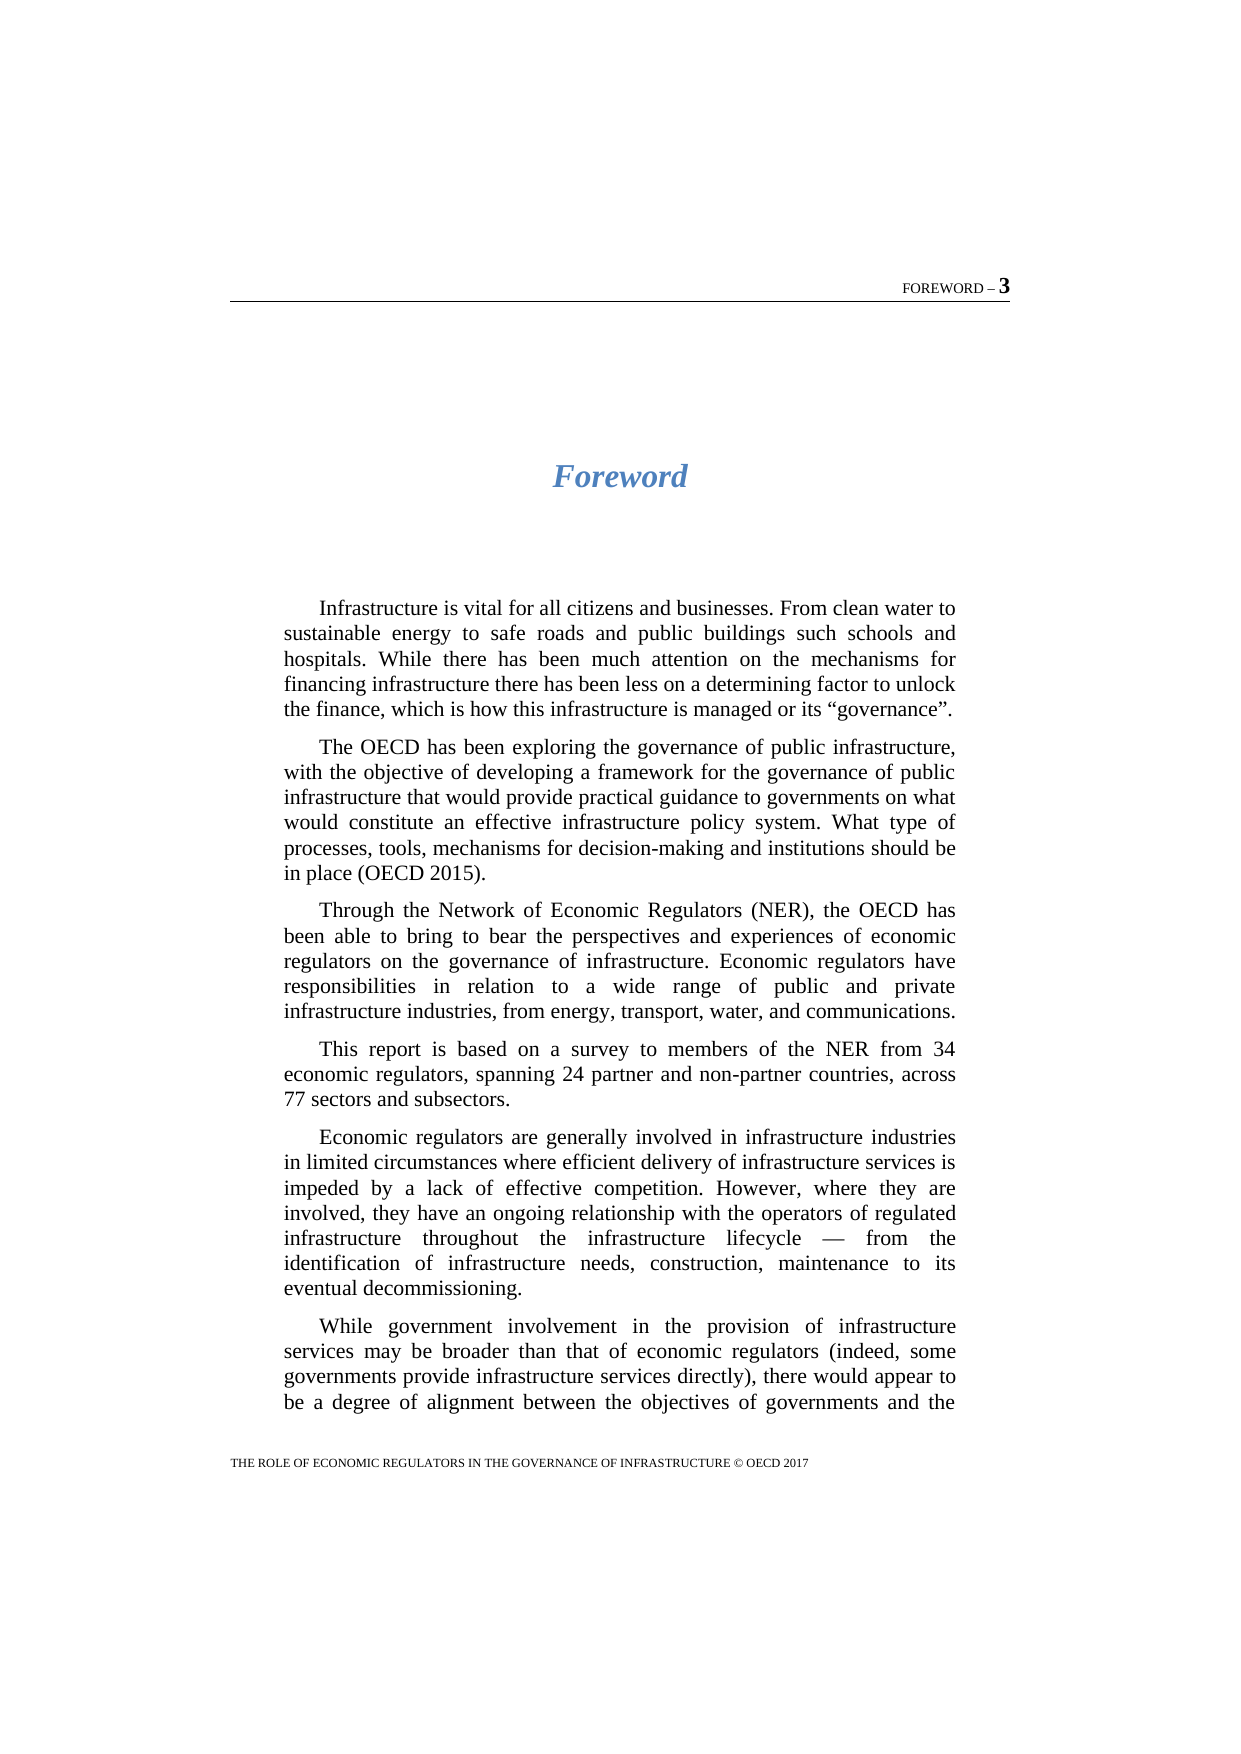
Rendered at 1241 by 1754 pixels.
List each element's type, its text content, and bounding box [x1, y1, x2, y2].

text Economic regulators are generally involved in infrastructure industries in limited circumstances where efficient delivery of infrastructure services is impeded by a lack of effective competition. However, where they are involved, they have an ongoing relationship with the operators of regulated infrastructure throughout the infrastructure lifecycle — from the identification of infrastructure needs, construction, maintenance to its eventual decommissioning. [283, 1124, 957, 1301]
subtitle Foreword [230, 457, 1010, 495]
text The OECD has been exploring the governance of public infrastructure, with the objective of developing a framework for the governance of public infrastructure that would provide practical guidance to governments on what would constitute an effective infrastructure policy system. What type of processes, tools, mechanisms for decision-making and institutions should be in place (OECD 2015). [283, 734, 957, 885]
text Through the Network of Economic Regulators (NER), the OECD has been able to bring to bear the perspectives and experiences of economic regulators on the governance of infrastructure. Economic regulators have responsibilities in relation to a wide range of public and private infrastructure industries, from energy, transport, water, and communications. [283, 897, 957, 1023]
text This report is based on a survey to members of the NER from 34 economic regulators, spanning 24 partner and non-partner countries, across 77 sectors and subsectors. [283, 1036, 957, 1112]
text Infrastructure is vital for all citizens and businesses. From clean water to sustainable energy to safe roads and public buildings such schools and hospitals. While there has been much attention on the mechanisms for financing infrastructure there has been less on a determining factor to unlock the finance, which is how this infrastructure is managed or its “governance”. [283, 595, 957, 721]
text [283, 1313, 957, 1414]
